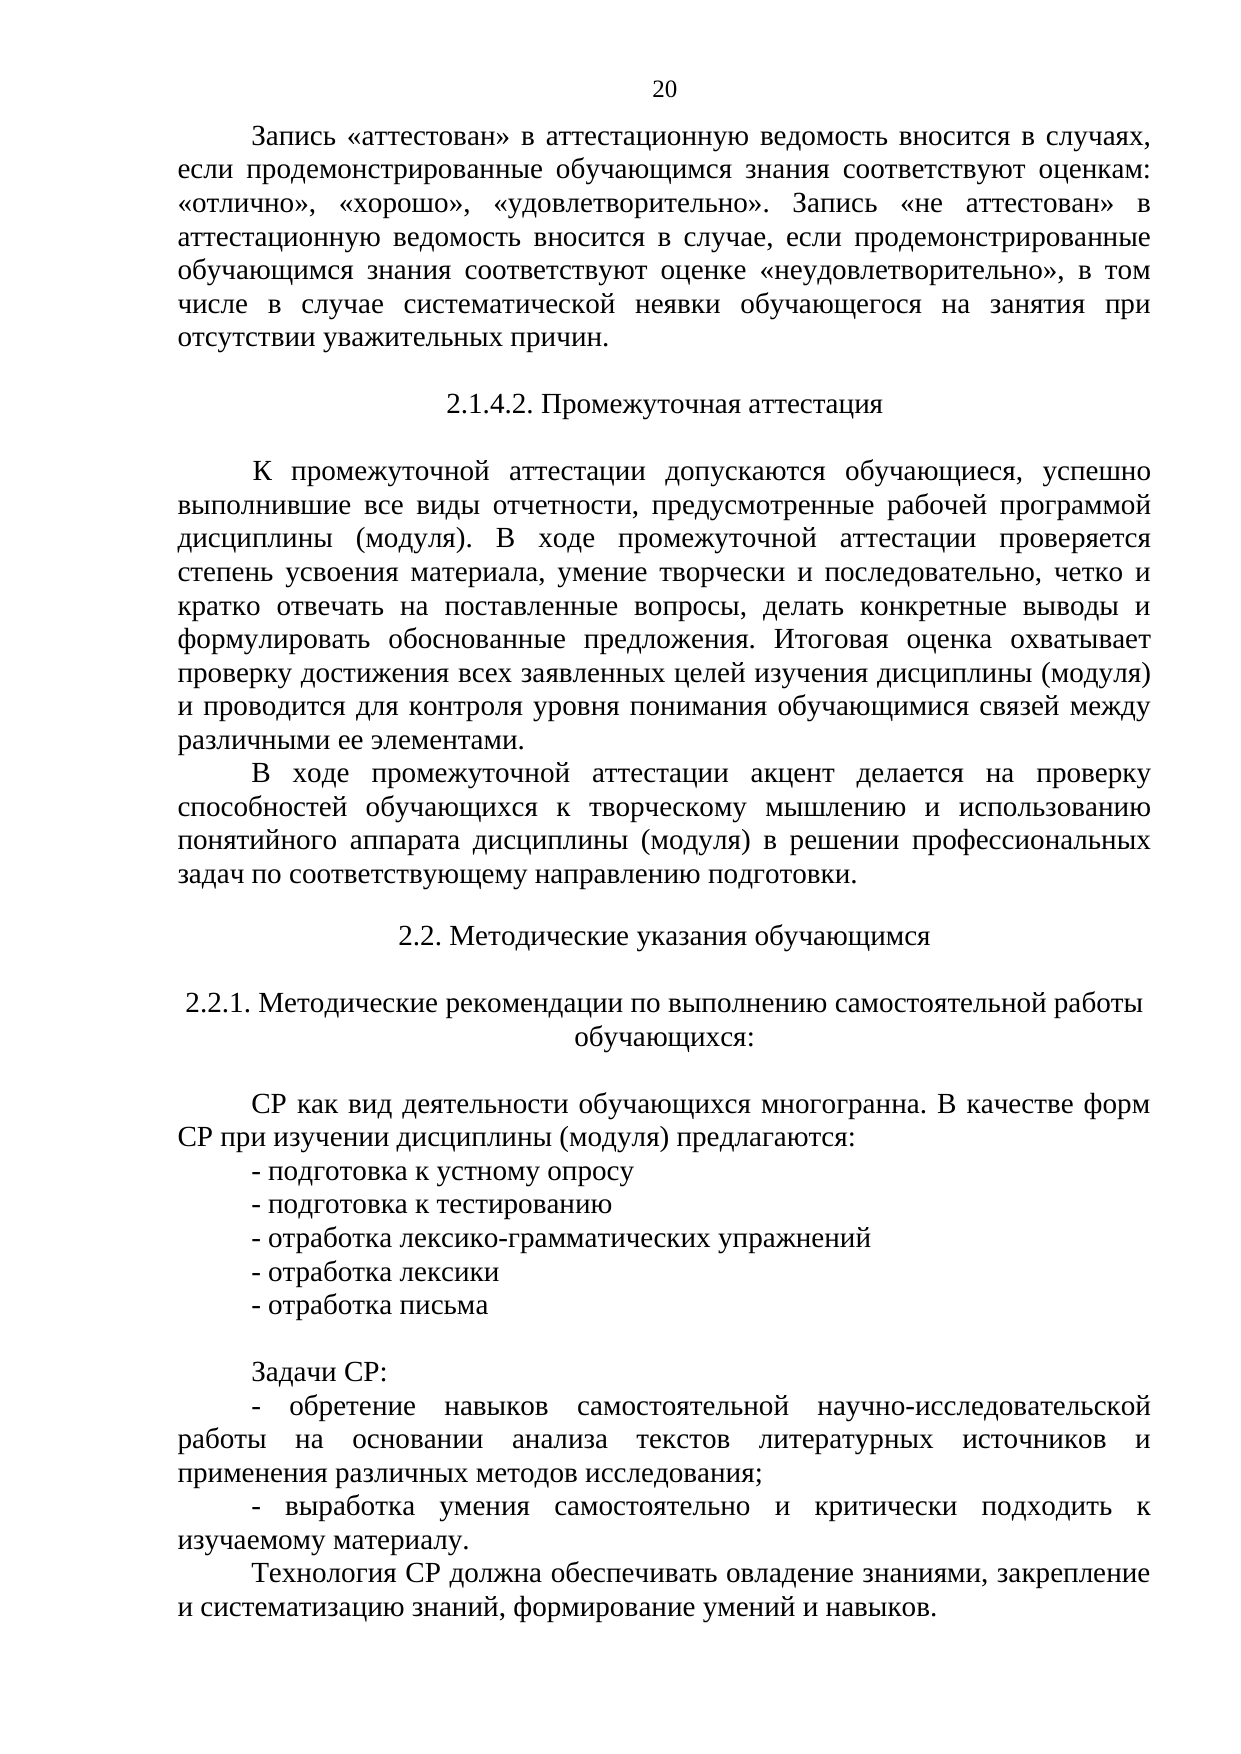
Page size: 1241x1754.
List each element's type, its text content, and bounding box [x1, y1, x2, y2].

text 2.2. Методические указания обучающимся [177, 918, 1152, 952]
text - подготовка к устному опросу [177, 1153, 1152, 1187]
text - отработка лексико-грамматических упражнений [177, 1220, 1152, 1254]
text Задачи СР: [177, 1354, 1152, 1388]
text - отработка лексики [177, 1254, 1152, 1287]
text Запись «аттестован» в аттестационную ведомость вносится в случаях, если продемонстрированные обучающимся знания соответствуют оценкам: «отлично», «хорошо», «удовлетворительно». Запись «не аттестован» в аттестационную ведомость вносится в случае, если продемонстрированные обучающимся знания соответствуют оценке «неудовлетворительно», в том числе в случае систематической неявки обучающегося на занятия при отсутствии уважительных причин. [177, 118, 1152, 353]
text - обретение навыков самостоятельной научно-исследовательской работы на основании анализа текстов литературных источников и применения различных методов исследования; [177, 1388, 1152, 1488]
text - отработка письма [177, 1287, 1152, 1321]
text 2.1.4.2. Промежуточная аттестация [177, 386, 1152, 420]
text СР как вид деятельности обучающихся многогранна. В качестве форм СР при изучении дисциплины (модуля) предлагаются: [177, 1086, 1152, 1153]
text - выработка умения самостоятельно и критически подходить к изучаемому материалу. [177, 1488, 1152, 1556]
text К промежуточной аттестации допускаются обучающиеся, успешно выполнившие все виды отчетности, предусмотренные рабочей программой дисциплины (модуля). В ходе промежуточной аттестации проверяется степень усвоения материала, умение творчески и последовательно, четко и кратко отвечать на поставленные вопросы, делать конкретные выводы и формулировать обоснованные предложения. Итоговая оценка охватывает проверку достижения всех заявленных целей изучения дисциплины (модуля) и проводится для контроля уровня понимания обучающимися связей между различными ее элементами. [177, 453, 1152, 755]
text 2.2.1. Методические рекомендации по выполнению самостоятельной работы обучающихся: [177, 985, 1152, 1052]
text В ходе промежуточной аттестации акцент делается на проверку способностей обучающихся к творческому мышлению и использованию понятийного аппарата дисциплины (модуля) в решении профессиональных задач по соответствующему направлению подготовки. [177, 755, 1152, 889]
text - подготовка к тестированию [177, 1187, 1152, 1220]
text Технология СР должна обеспечивать овладение знаниями, закрепление и систематизацию знаний, формирование умений и навыков. [177, 1556, 1152, 1623]
